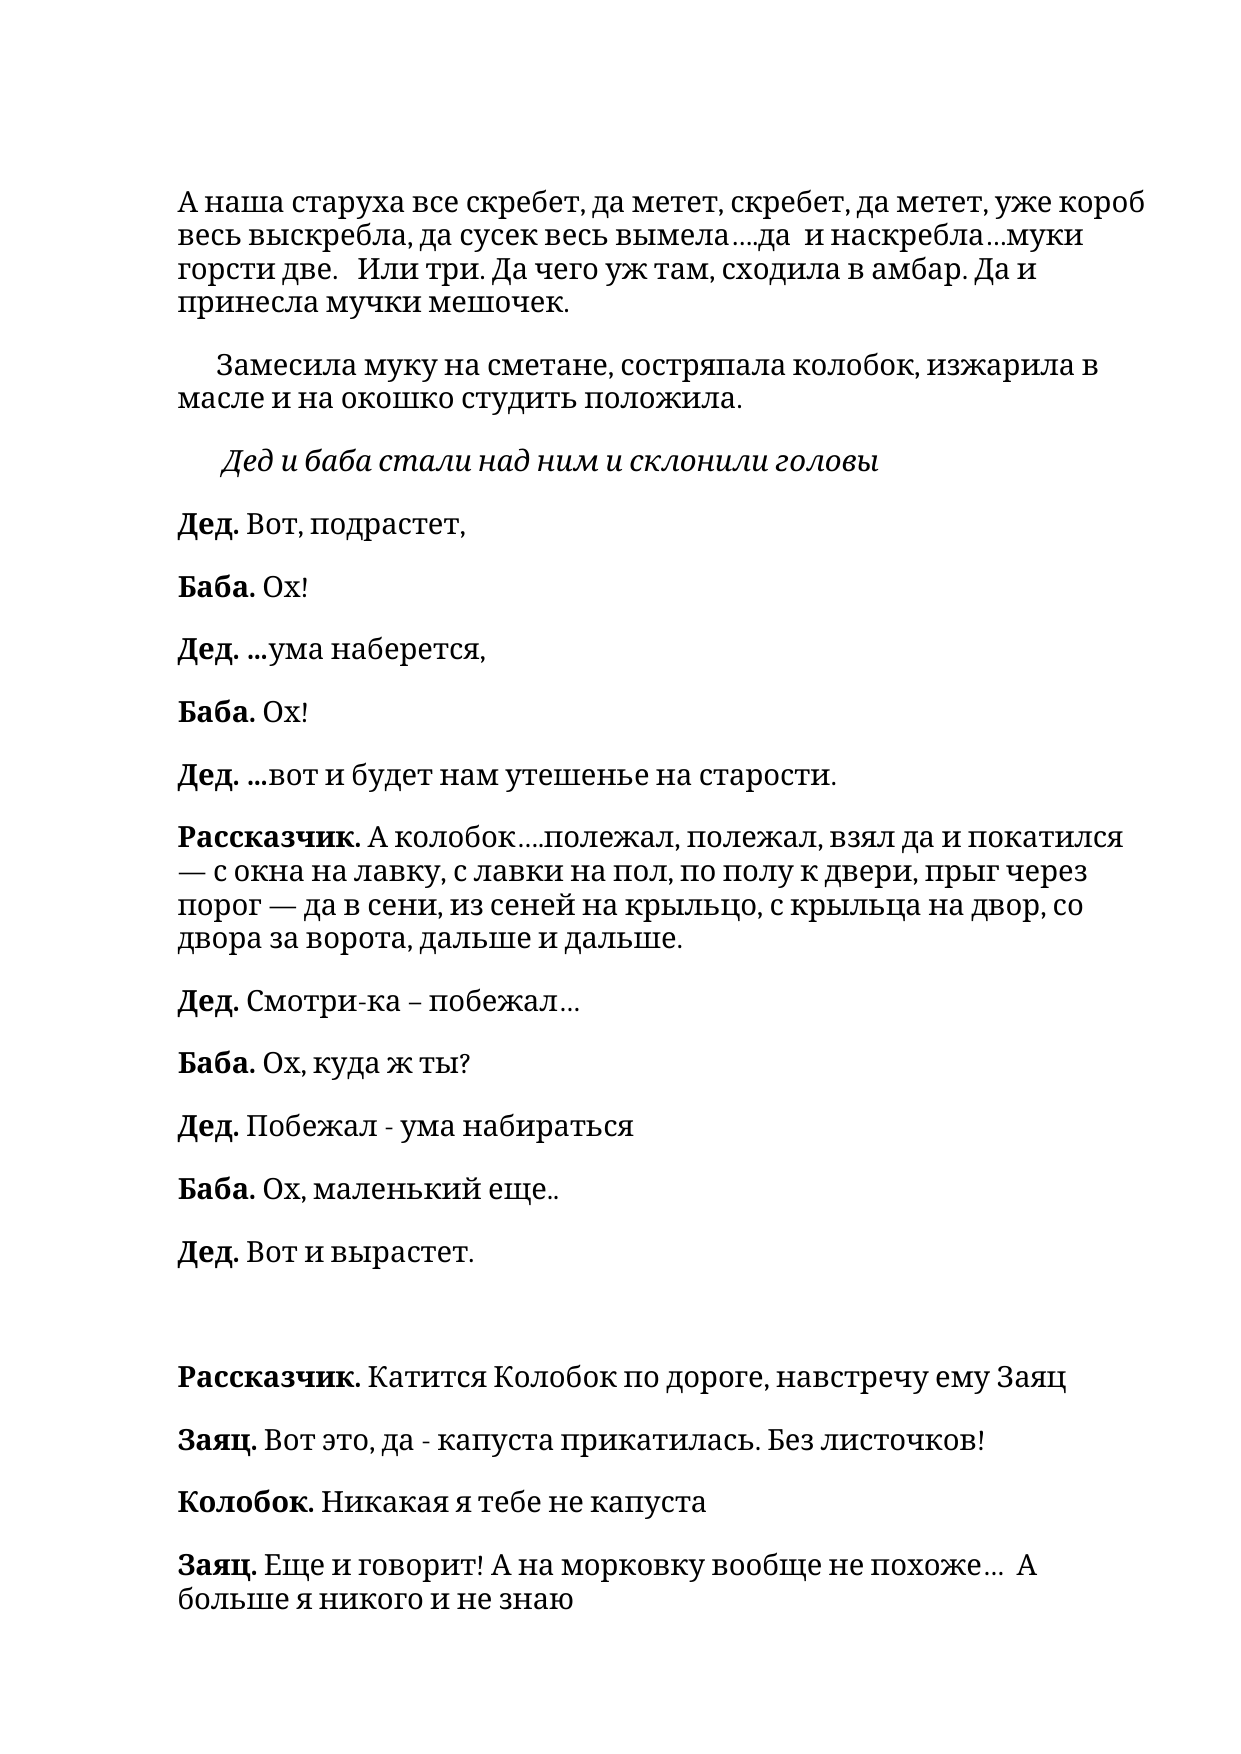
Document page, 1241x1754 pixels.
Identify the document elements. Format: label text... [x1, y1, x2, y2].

text Заяц. Вот это, да - капуста прикатилась. Без листочков! [177, 1424, 1152, 1457]
text Дед. Вот, подрастет, [177, 508, 1152, 542]
text Дед. Вот и вырастет. [177, 1236, 1152, 1269]
text Дед. Смотри-ка – побежал… [177, 985, 1152, 1018]
text Дед и баба стали над ним и склонили головы [177, 445, 1152, 479]
text Дед. …ума наберется, [177, 633, 1152, 667]
text Баба. Ох! [177, 571, 1152, 604]
text Колобок. Никакая я тебе не капуста [177, 1487, 1152, 1520]
text Замесила муку на сметане, состряпала колобок, изжарила в масле и на окошко студить положила. [177, 349, 1152, 416]
text Баба. Ох, маленький еще.. [177, 1173, 1152, 1207]
text Баба. Ох, куда ж ты? [177, 1048, 1152, 1081]
text Дед. Побежал - ума набираться [177, 1110, 1152, 1144]
text Рассказчик. А колобок….полежал, полежал, взял да и покатился — с окна на лавку, с лавки на пол, по полу к двери, прыг через порог — да в сени, из сеней на крыльцо, с крыльца на двор, со двора за ворота, дальше и дальше. [177, 822, 1152, 956]
text А наша старуха все скребет, да метет, скребет, да метет, уже короб весь выскребла, да сусек весь вымела….да и наскребла…муки горсти две. Или три. Да чего уж там, сходила в амбар. Да и принесла мучки мешочек. [177, 186, 1152, 320]
text Заяц. Еще и говорит! А на морковку вообще не похоже… А больше я никого и не знаю [177, 1549, 1152, 1616]
text Рассказчик. Катится Колобок по дороге, навстречу ему Заяц [177, 1361, 1152, 1395]
text Дед. …вот и будет нам утешенье на старости. [177, 759, 1152, 792]
text Баба. Ох! [177, 696, 1152, 730]
